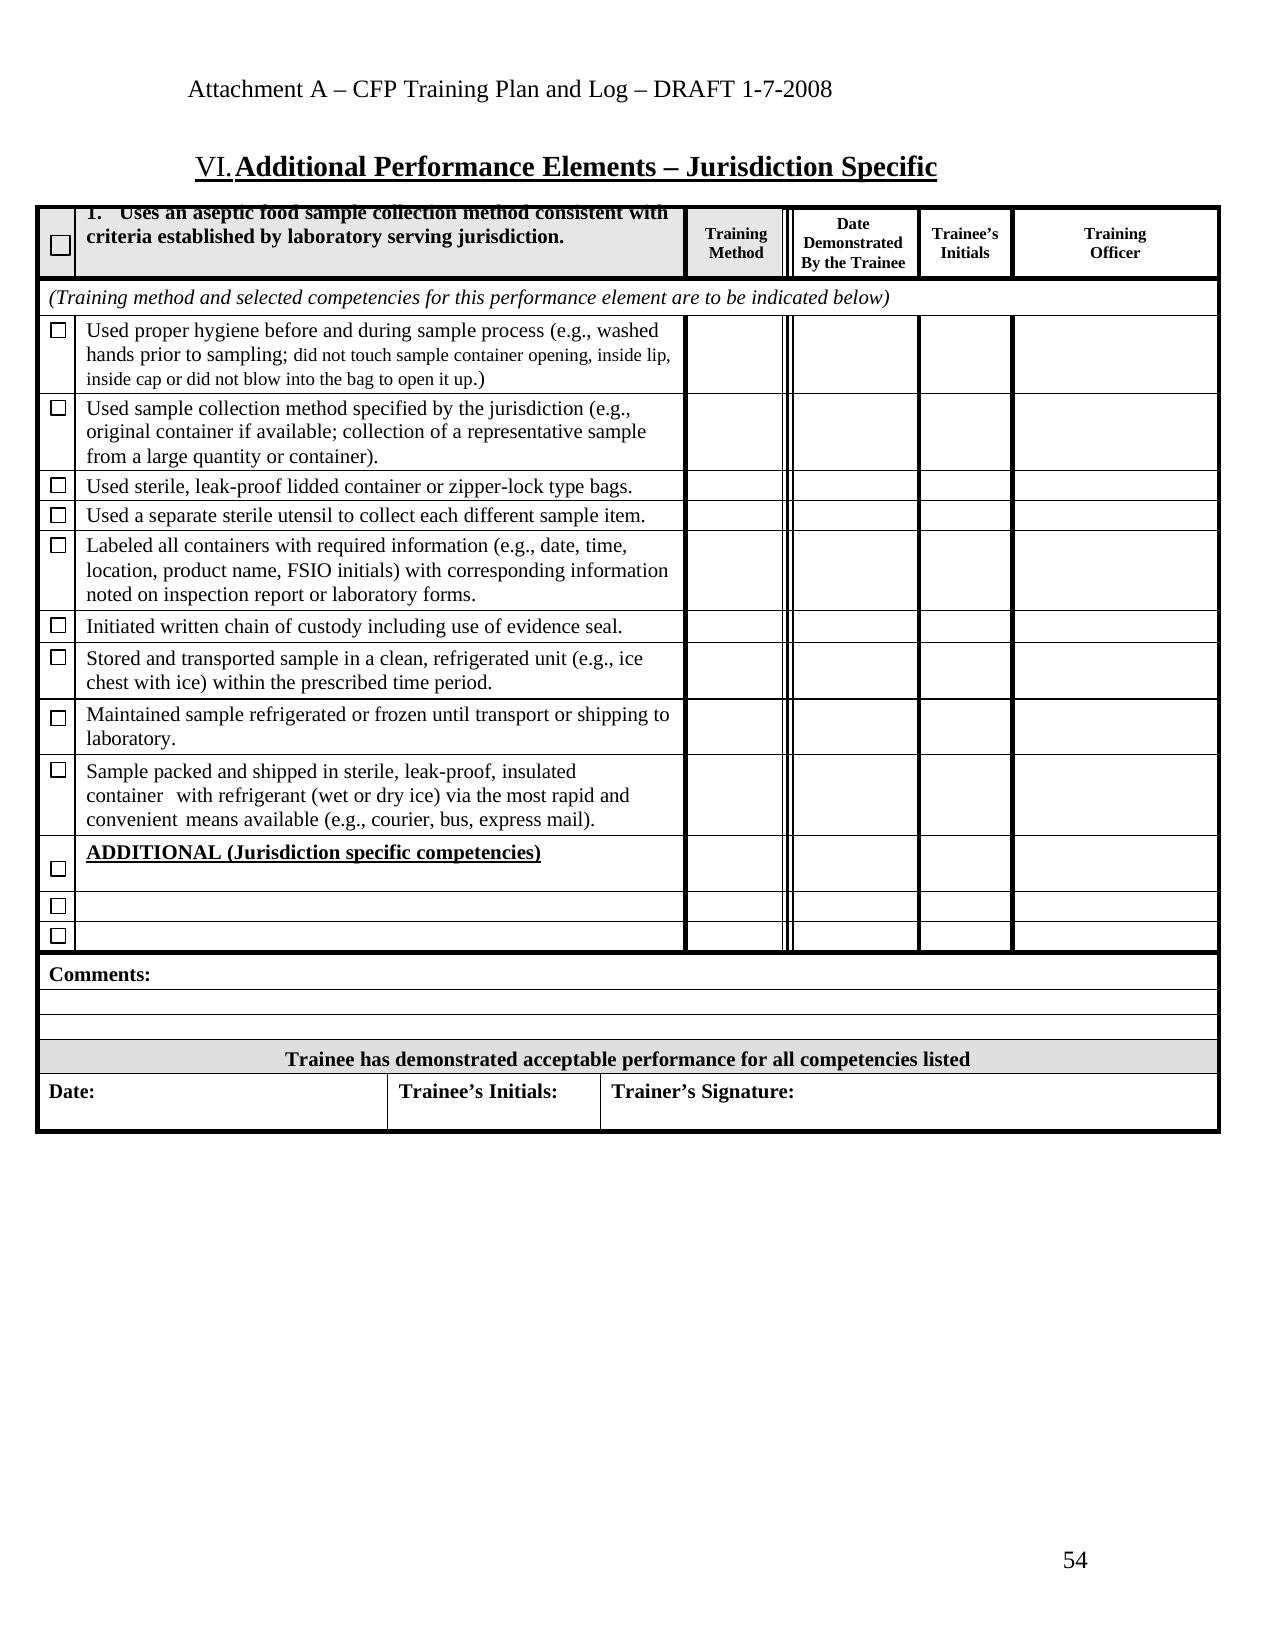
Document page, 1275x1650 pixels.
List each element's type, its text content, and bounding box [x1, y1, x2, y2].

text Comments: [49, 962, 1235, 986]
text Trainee’s Initials [932, 224, 999, 262]
text Training Officer [1084, 224, 1195, 262]
text Labeled all containers with required information (e.g., date, time, location, product name, FSIO initials) with corresponding information noted on inspection report or laboratory forms. [86, 533, 691, 606]
text Maintained sample refrigerated or frozen until transport or shipping to laboratory. [86, 702, 691, 750]
text Date: Trainee’s Initials: Trainer’s Signature: [49, 1079, 1235, 1103]
text Used proper hygiene before and during sample process (e.g., washed hands prior to sampling; did not touch sample container opening, inside lip, inside cap or did not blow into the bag to open it up.) [86, 317, 691, 390]
text 1. Uses an aseptic food sample collection method consistent with criteria established by laboratory serving jurisdiction. [86, 200, 674, 248]
text Used sterile, leak-proof lidded container or zipper-lock type bags. Used a separate sterile utensil to collect each different sample item. [86, 474, 657, 527]
text Initiated written chain of custody including use of evidence seal. [86, 614, 1235, 638]
text ADDITIONAL (Jurisdiction specific competencies) [86, 839, 1235, 864]
text Stored and transported sample in a clean, refrigerated unit (e.g., ice chest with ice) within the prescribed time period. [86, 646, 657, 694]
text Sample packed and shipped in sterile, leak-proof, insulated container with refrigerant (wet or dry ice) via the most rapid and convenient means available (e.g., courier, bus, express mail). [86, 759, 657, 831]
list Additional Performance Elements – Jurisdiction Specific [195, 149, 1235, 183]
text (Training method and selected competencies for this performance element are to be indicated below) [49, 285, 1235, 309]
text Date Demonstrated By the Trainee [800, 214, 906, 272]
text Used sample collection method specified by the jurisdiction (e.g., original container if available; collection of a representative sample from a large quantity or container). [86, 395, 657, 468]
text Trainee has demonstrated acceptable performance for all competencies listed [285, 1047, 1235, 1071]
text Training Method [705, 224, 768, 262]
